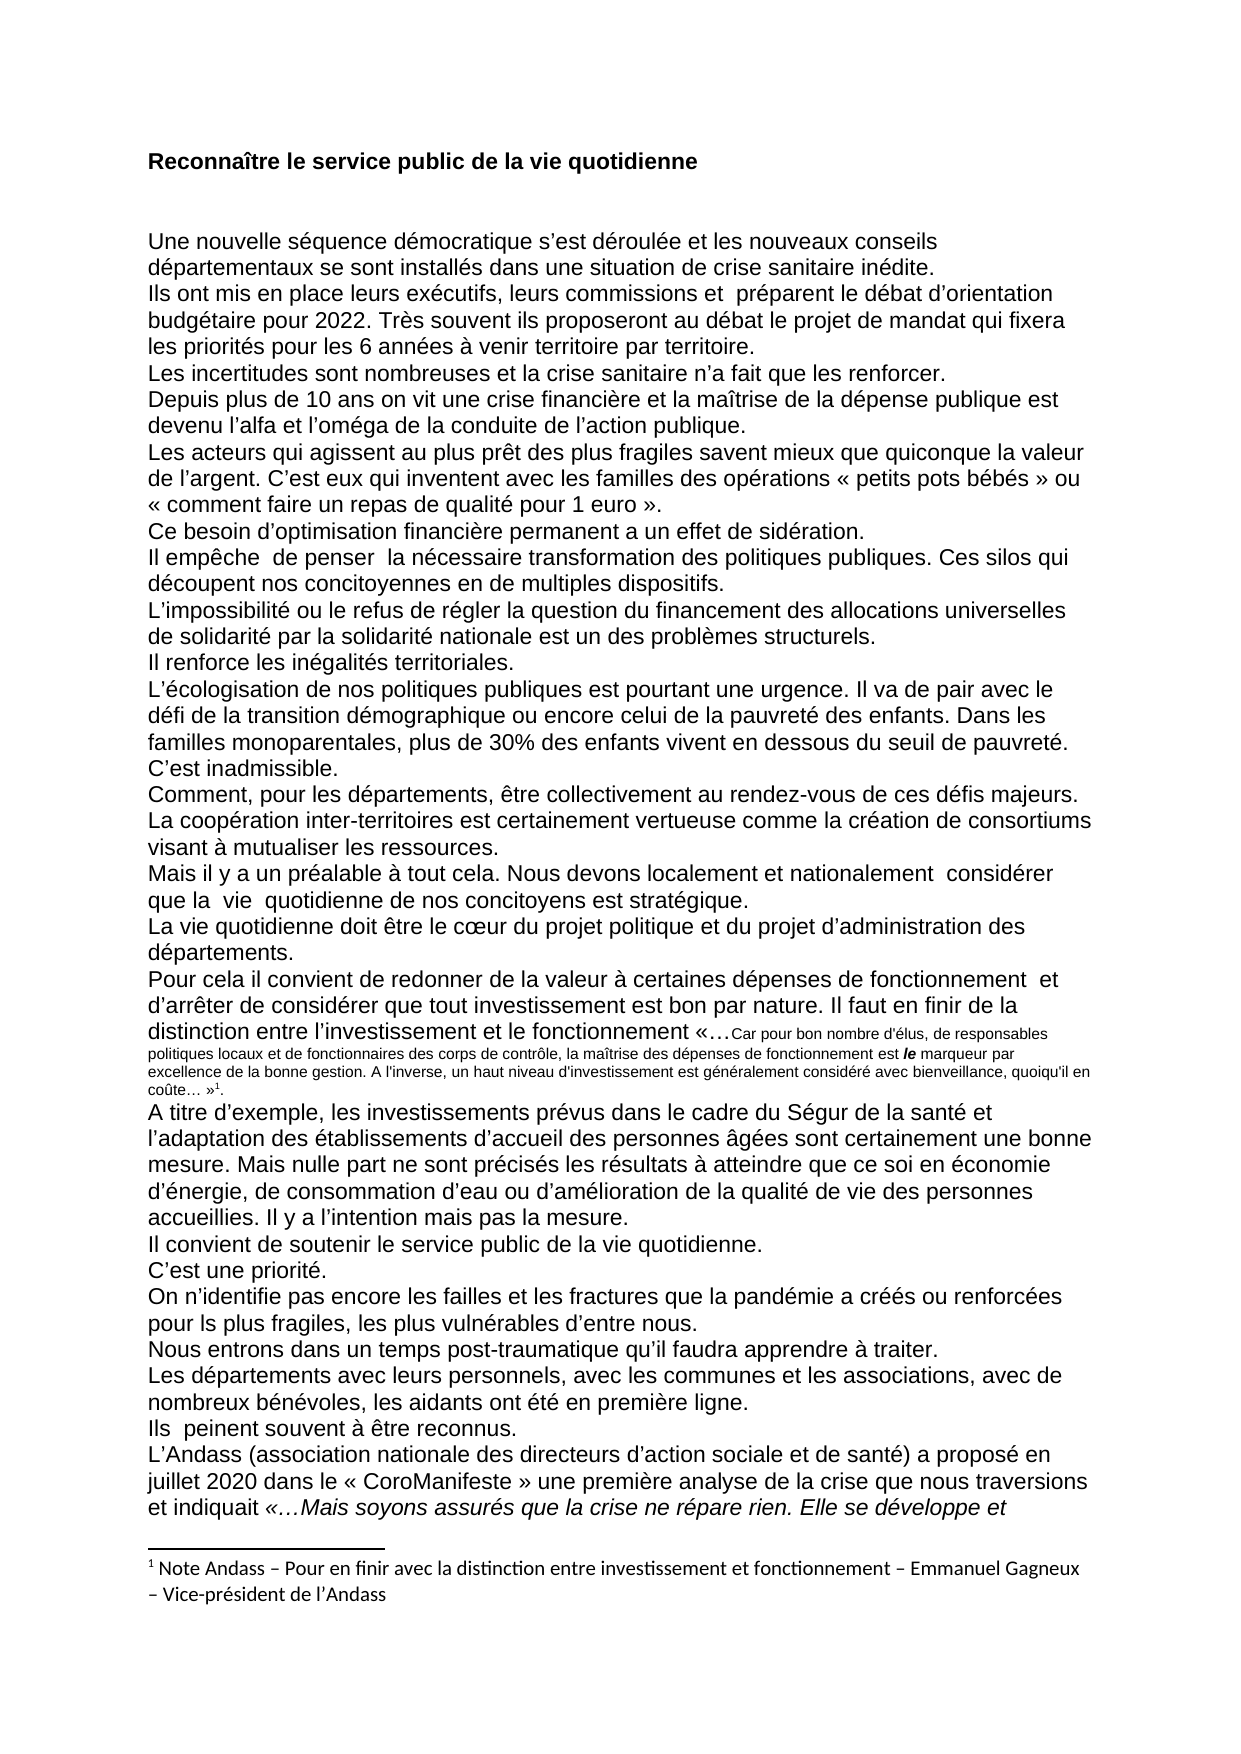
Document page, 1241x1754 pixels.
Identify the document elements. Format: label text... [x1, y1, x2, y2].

text Depuis plus de 10 ans on vit une crise financière et la maîtrise de la dépense publique est devenu l’alfa et l’oméga de la conduite de l’action publique. [148, 386, 1093, 438]
text Les départements avec leurs personnels, avec les communes et les associations, avec de nombreux bénévoles, les aidants ont été en première ligne. [148, 1362, 1093, 1415]
text A titre d’exemple, les investissements prévus dans le cadre du Ségur de la santé et l’adaptation des établissements d’accueil des personnes âgées sont certainement une bonne mesure. Mais nulle part ne sont précisés les résultats à atteindre que ce soi en économie d’énergie, de consommation d’eau ou d’amélioration de la qualité de vie des personnes accueillies. Il y a l’intention mais pas la mesure. [148, 1099, 1093, 1231]
text Les acteurs qui agissent au plus prêt des plus fragiles savent mieux que quiconque la valeur de l’argent. C’est eux qui inventent avec les familles des opérations « petits pots bébés » ou « comment faire un repas de qualité pour 1 euro ». [148, 438, 1093, 518]
text Ils ont mis en place leurs exécutifs, leurs commissions et préparent le débat d’orientation budgétaire pour 2022. Très souvent ils proposeront au débat le projet de mandat qui fixera les priorités pour les 6 années à venir territoire par territoire. [148, 280, 1093, 359]
text La coopération inter-territoires est certainement vertueuse comme la création de consortiums visant à mutualiser les ressources. [148, 807, 1093, 860]
text Il empêche de penser la nécessaire transformation des politiques publiques. Ces silos qui découpent nos concitoyennes en de multiples dispositifs. [148, 544, 1093, 597]
text L’impossibilité ou le refus de régler la question du financement des allocations universelles de solidarité par la solidarité nationale est un des problèmes structurels. Il renforce les inégalités territoriales. [148, 597, 1093, 676]
text Mais il y a un préalable à tout cela. Nous devons localement et nationalement considérer que la vie quotidienne de nos concitoyens est stratégique. [148, 860, 1093, 913]
text Ce besoin d’optimisation financière permanent a un effet de sidération. [148, 518, 1093, 544]
text L’écologisation de nos politiques publiques est pourtant une urgence. Il va de pair avec le défi de la transition démographique ou encore celui de la pauvreté des enfants. Dans les familles monoparentales, plus de 30% des enfants vivent en dessous du seuil de pauvreté. C’est inadmissible. [148, 676, 1093, 781]
text Reconnaître le service public de la vie quotidienne [148, 148, 1093, 174]
text La vie quotidienne doit être le cœur du projet politique et du projet d’administration des départements. [148, 913, 1093, 966]
text Ils peinent souvent à être reconnus. [148, 1415, 1093, 1441]
text Les incertitudes sont nombreuses et la crise sanitaire n’a fait que les renforcer. [148, 359, 1093, 386]
text Nous entrons dans un temps post-traumatique qu’il faudra apprendre à traiter. [148, 1336, 1093, 1362]
text Il convient de soutenir le service public de la vie quotidienne. [148, 1231, 1093, 1257]
text Pour cela il convient de redonner de la valeur à certaines dépenses de fonctionnement et d’arrêter de considérer que tout investissement est bon par nature. Il faut en finir de la distinction entre l’investissement et le fonctionnement «…Car pour bon nombre d'élus, de responsables politiques locaux et de fonctionnaires des corps de contrôle, la maîtrise des dépenses de fonctionnement est le marqueur par excellence de la bonne gestion. A l'inverse, un haut niveau d'investissement est généralement considéré avec bienveillance, quoiqu'il en coûte… ». [148, 966, 1093, 1099]
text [148, 1441, 1093, 1520]
text On n’identifie pas encore les failles et les fractures que la pandémie a créés ou renforcées pour ls plus fragiles, les plus vulnérables d’entre nous. [148, 1283, 1093, 1336]
text Comment, pour les départements, être collectivement au rendez-vous de ces défis majeurs. [148, 781, 1093, 807]
text Une nouvelle séquence démocratique s’est déroulée et les nouveaux conseils départementaux se sont installés dans une situation de crise sanitaire inédite. [148, 228, 1093, 280]
text C’est une priorité. [148, 1257, 1093, 1283]
